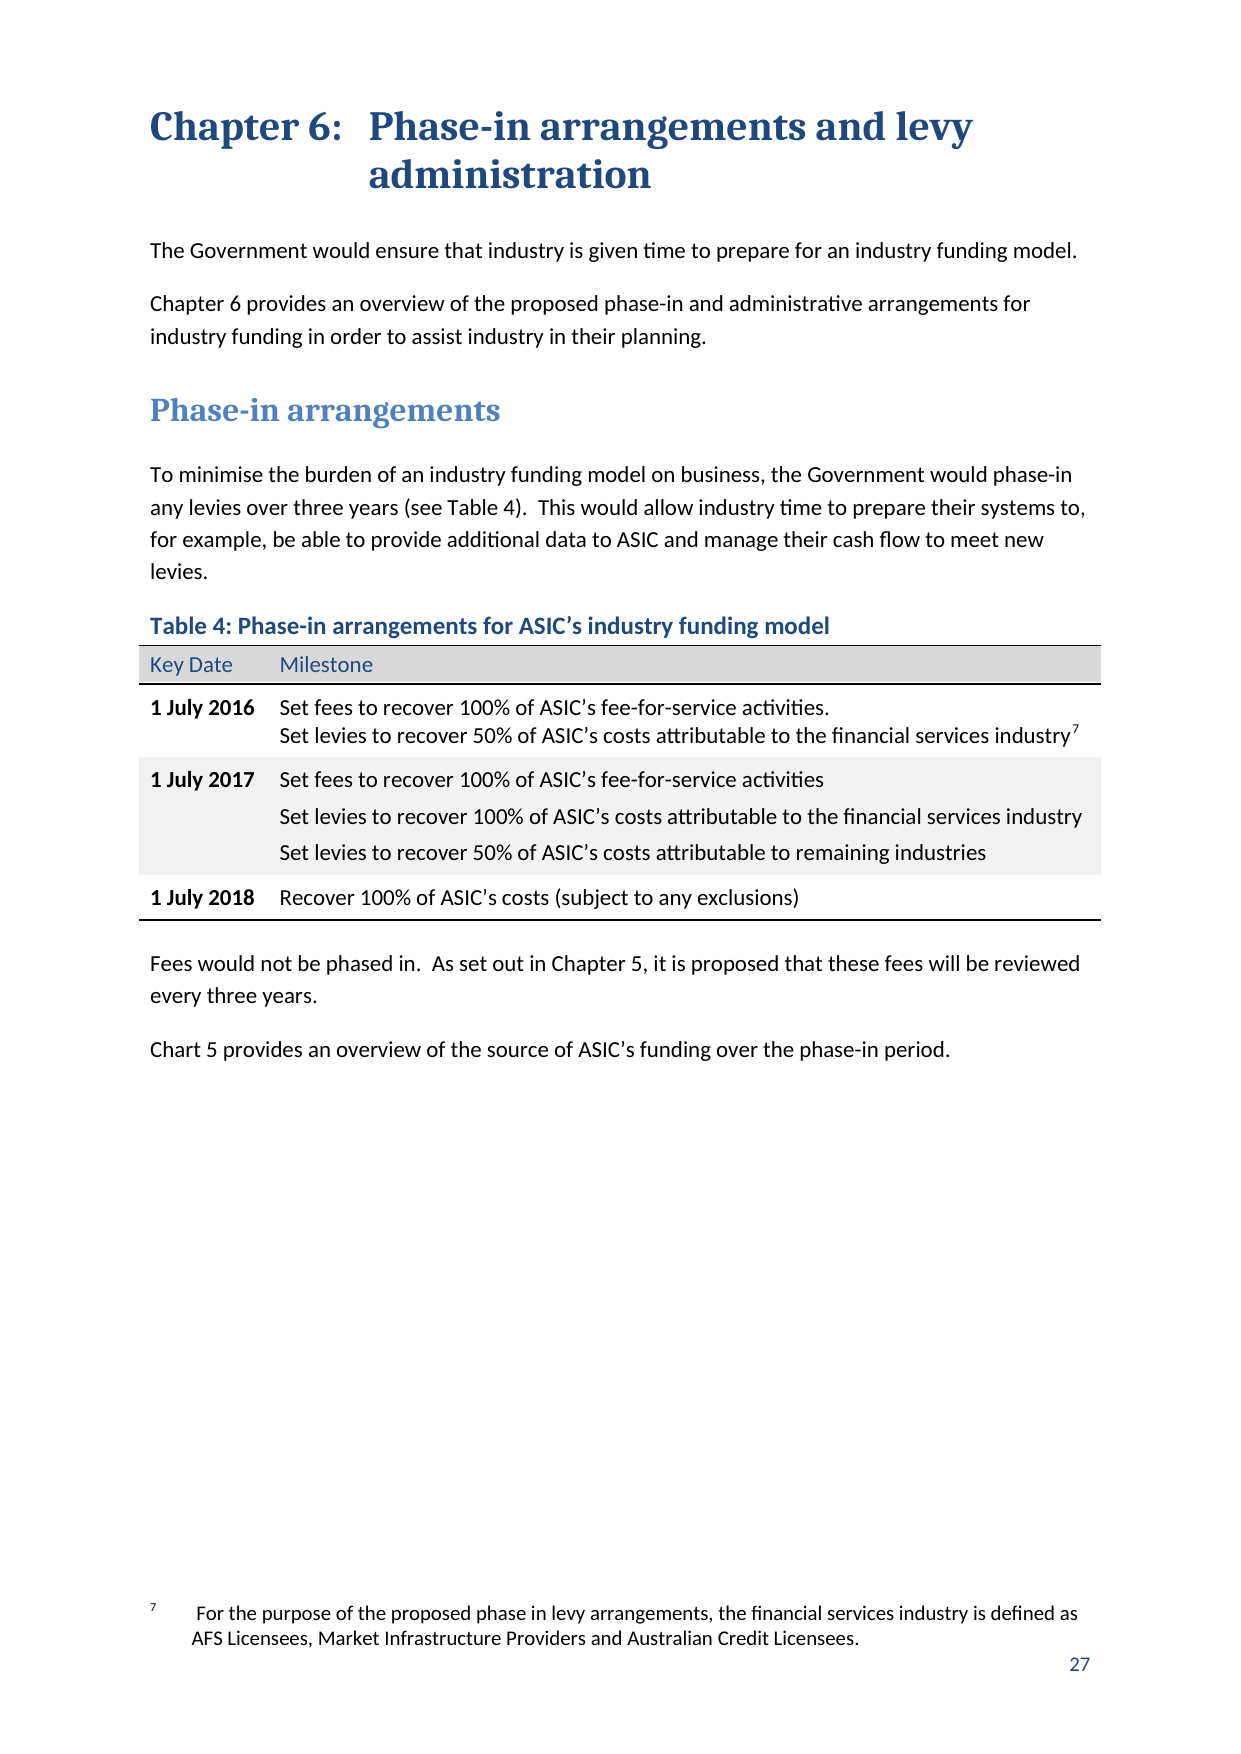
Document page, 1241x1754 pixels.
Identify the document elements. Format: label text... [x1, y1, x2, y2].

text Fees would not be phased in. As set out in Chapter 5, it is proposed that these fees will be reviewed every three years. [150, 949, 1090, 1010]
text The Government would ensure that industry is given time to prepare for an industry funding model. [150, 237, 1090, 264]
subtitle Chapter 6: Phase-in arrangements and levy administration [150, 103, 1090, 199]
subtitle Phase-in arrangements [150, 391, 1090, 430]
table_cell 1 July 2018 [139, 875, 268, 919]
table_header Milestone [268, 646, 1101, 682]
subtitle Table 4: Phase-in arrangements for ASIC’s industry funding model [150, 610, 1090, 641]
text Chart 5 provides an overview of the source of ASIC’s funding over the phase-in period. [150, 1035, 1090, 1063]
table_cell Set fees to recover 100% of ASIC’s fee-for-service activities Set levies to recover 100% of ASIC’s costs attributable to the financial services industry Set levies to recover 50% of ASIC’s costs attributable to remaining industries [268, 757, 1101, 875]
table_cell Recover 100% of ASIC’s costs (subject to any exclusions) [268, 875, 1101, 919]
table_cell 1 July 2017 [139, 757, 268, 875]
text Chapter 6 provides an overview of the proposed phase-in and administrative arrangements for industry funding in order to assist industry in their planning. [150, 289, 1090, 350]
table_cell 1 July 2016 [139, 685, 268, 757]
text To minimise the burden of an industry funding model on business, the Government would phase-in any levies over three years (see Table 4). This would allow industry time to prepare their systems to, for example, be able to provide additional data to ASIC and manage their cash flow to meet new levies. [150, 461, 1090, 585]
table_cell Set fees to recover 100% of ASIC’s fee-for-service activities. Set levies to recover 50% of ASIC’s costs attributable to the financial services industry [268, 685, 1101, 757]
table_header Key Date [139, 646, 268, 682]
